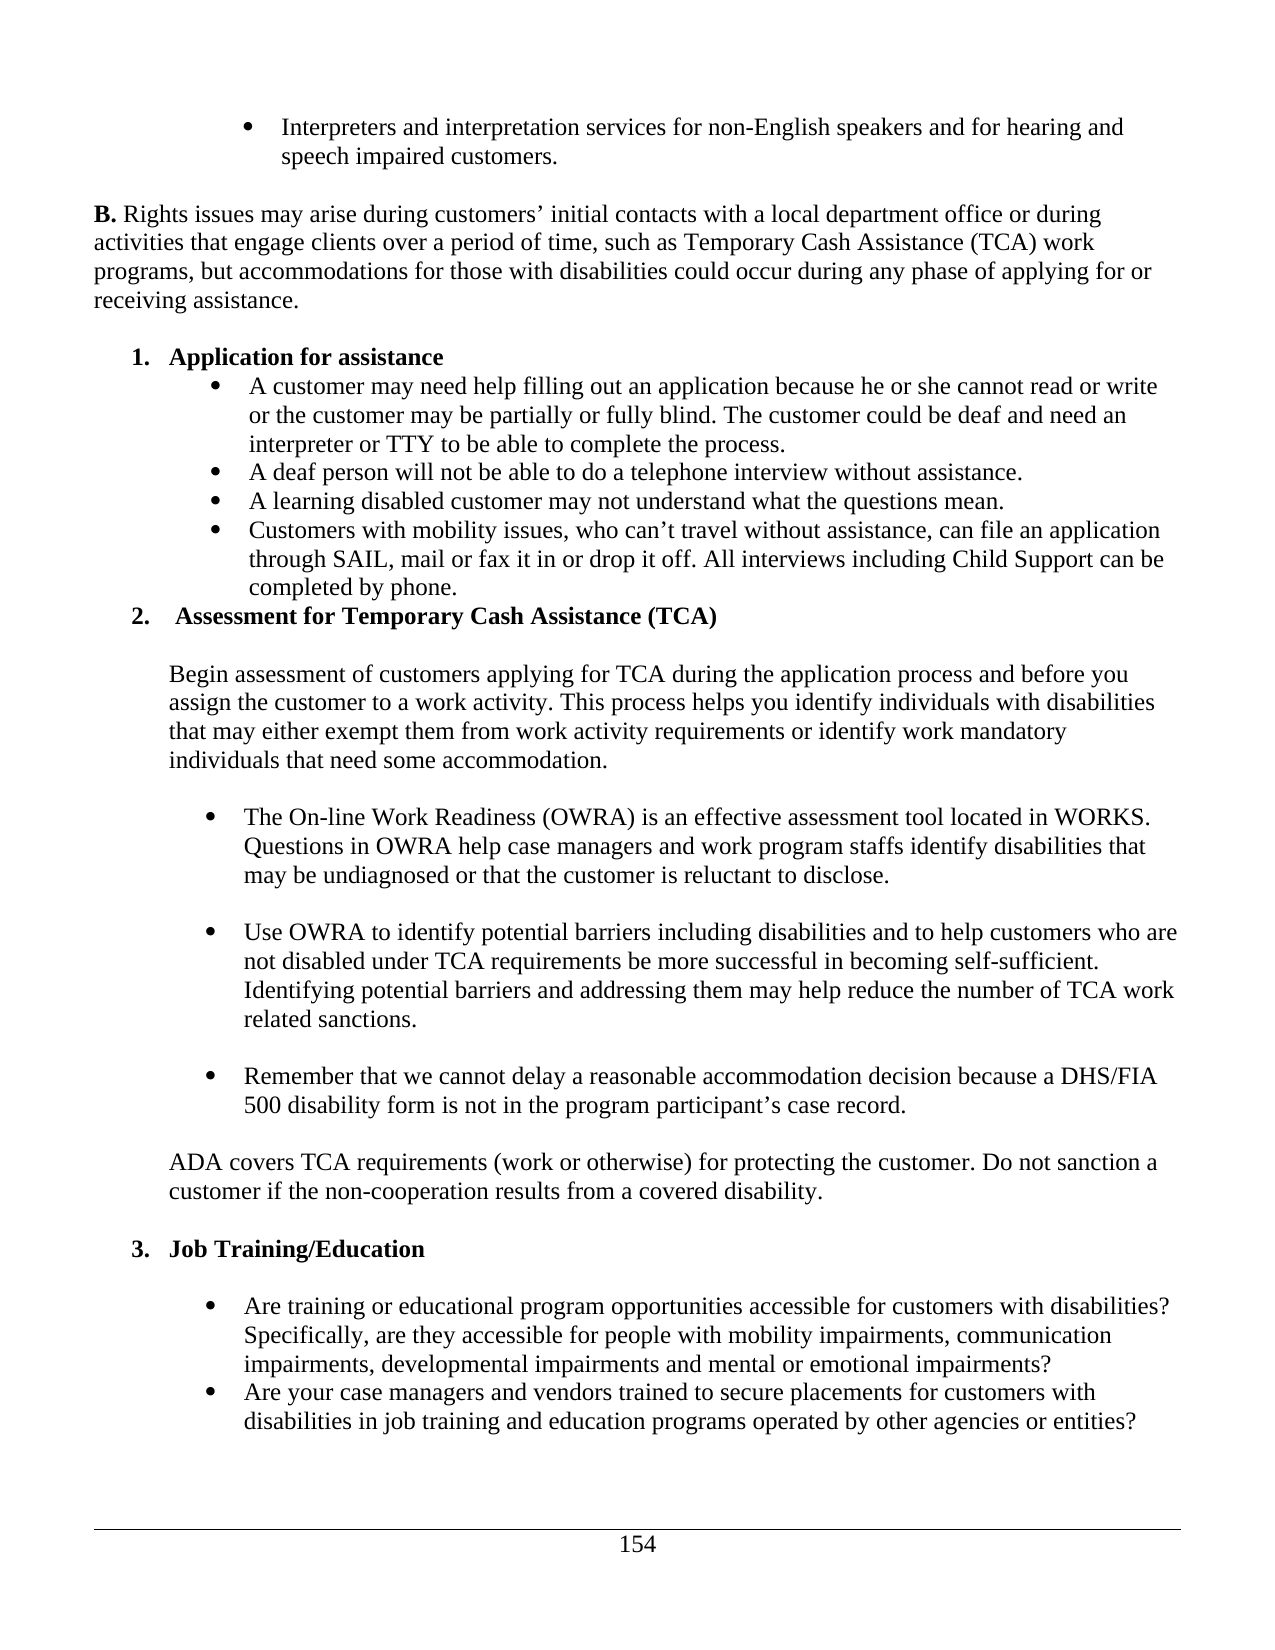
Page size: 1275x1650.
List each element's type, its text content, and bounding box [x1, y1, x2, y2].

list A customer may need help filling out an application because he or she cannot read or write or the customer may be partially or fully blind. The customer could be deaf and need an interpreter or TTY to be able to complete the process. [211, 371, 1181, 457]
list Are your case managers and vendors trained to secure placements for customers with disabilities in job training and education programs operated by other agencies or entities? [206, 1377, 1181, 1435]
list Are training or educational program opportunities accessible for customers with disabilities? Specifically, are they accessible for people with mobility impairments, communication impairments, developmental impairments and mental or emotional impairments? [206, 1291, 1181, 1377]
list Customers with mobility issues, who can’t travel without assistance, can file an application through SAIL, mail or fax it in or drop it off. All interviews including Child Support can be completed by phone. [211, 515, 1181, 601]
list Job Training/Education [131, 1234, 1181, 1262]
list Use OWRA to identify potential barriers including disabilities and to help customers who are not disabled under TCA requirements be more successful in becoming self-sufficient. Identifying potential barriers and addressing them may help reduce the number of TCA work related sanctions. [206, 917, 1181, 1032]
list Assessment for Temporary Cash Assistance (TCA) [131, 601, 1181, 630]
list The On-line Work Readiness (OWRA) is an effective assessment tool located in WORKS. Questions in OWRA help case managers and work program staffs identify disabilities that may be undiagnosed or that the customer is reluctant to disclose. [206, 802, 1181, 889]
list A learning disabled customer may not understand what the questions mean. [211, 486, 1181, 515]
list A deaf person will not be able to do a telephone interview without assistance. [211, 457, 1181, 486]
list Interpreters and interpretation services for non-English speakers and for hearing and speech impaired customers. [244, 112, 1181, 170]
list Remember that we cannot delay a reasonable accommodation decision because a DHS/FIA 500 disability form is not in the program participant’s case record. [206, 1061, 1181, 1119]
list Begin assessment of customers applying for TCA during the application process and before you assign the customer to a work activity. This process helps you identify individuals with disabilities that may either exempt them from work activity requirements or identify work mandatory individuals that need some accommodation. [169, 659, 1181, 774]
text B. Rights issues may arise during customers’ initial contacts with a local department office or during activities that engage clients over a period of time, such as Temporary Cash Assistance (TCA) work programs, but accommodations for those with disabilities could occur during any phase of applying for or receiving assistance. [94, 199, 1181, 314]
list Application for assistance [131, 342, 1181, 371]
text ADA covers TCA requirements (work or otherwise) for protecting the customer. Do not sanction a customer if the non-cooperation results from a covered disability. [169, 1147, 1181, 1205]
